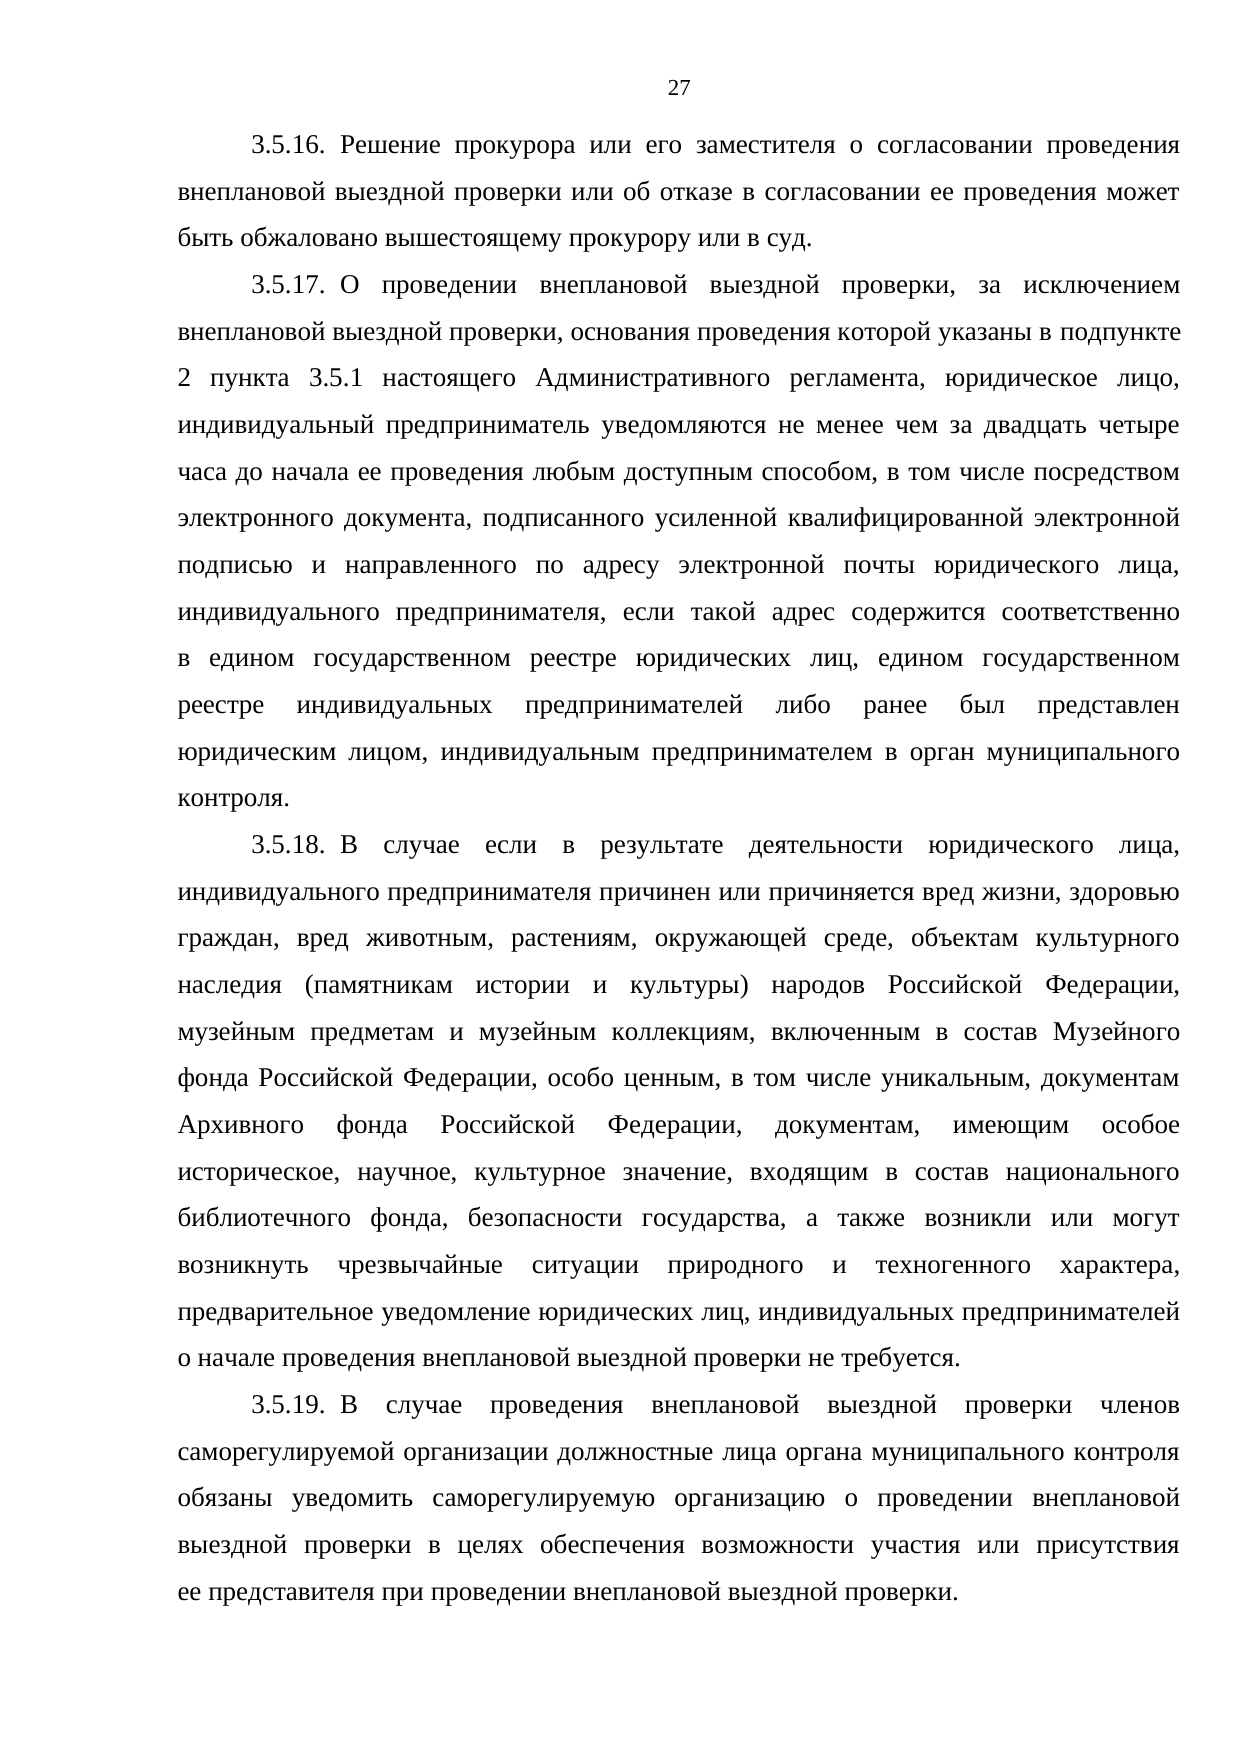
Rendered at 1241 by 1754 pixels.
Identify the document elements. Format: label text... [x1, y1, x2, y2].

list О проведении внеплановой выездной проверки, за исключением внеплановой выездной проверки, основания проведения которой указаны в подпункте 2 пункта 3.5.1 настоящего Административного регламента, юридическое лицо, индивидуальный предприниматель уведомляются не менее чем за двадцать четыре часа до начала ее проведения любым доступным способом, в том числе посредством электронного документа, подписанного усиленной квалифицированной электронной подписью и направленного по адресу электронной почты юридического лица, индивидуального предпринимателя, если такой адрес содержится соответственно в едином государственном реестре юридических лиц, едином государственном реестре индивидуальных предпринимателей либо ранее был представлен юридическим лицом, индивидуальным предпринимателем в орган муниципального контроля. [177, 268, 1181, 813]
list В случае проведения внеплановой выездной проверки членов саморегулируемой организации должностные лица органа муниципального контроля обязаны уведомить саморегулируемую организацию о проведении внеплановой выездной проверки в целях обеспечения возможности участия или присутствия ее представителя при проведении внеплановой выездной проверки. [177, 1388, 1181, 1606]
list В случае если в результате деятельности юридического лица, индивидуального предпринимателя причинен или причиняется вред жизни, здоровью граждан, вред животным, растениям, окружающей среде, объектам культурного наследия (памятникам истории и культуры) народов Российской Федерации, музейным предметам и музейным коллекциям, включенным в состав Музейного фонда Российской Федерации, особо ценным, в том числе уникальным, документам Архивного фонда Российской Федерации, документам, имеющим особое историческое, научное, культурное значение, входящим в состав национального библиотечного фонда, безопасности государства, а также возникли или могут возникнуть чрезвычайные ситуации природного и техногенного характера, предварительное уведомление юридических лиц, индивидуальных предпринимателей о начале проведения внеплановой выездной проверки не требуется. [177, 828, 1181, 1373]
list Решение прокурора или его заместителя о согласовании проведения внеплановой выездной проверки или об отказе в согласовании ее проведения может быть обжаловано вышестоящему прокурору или в суд. [177, 128, 1181, 253]
